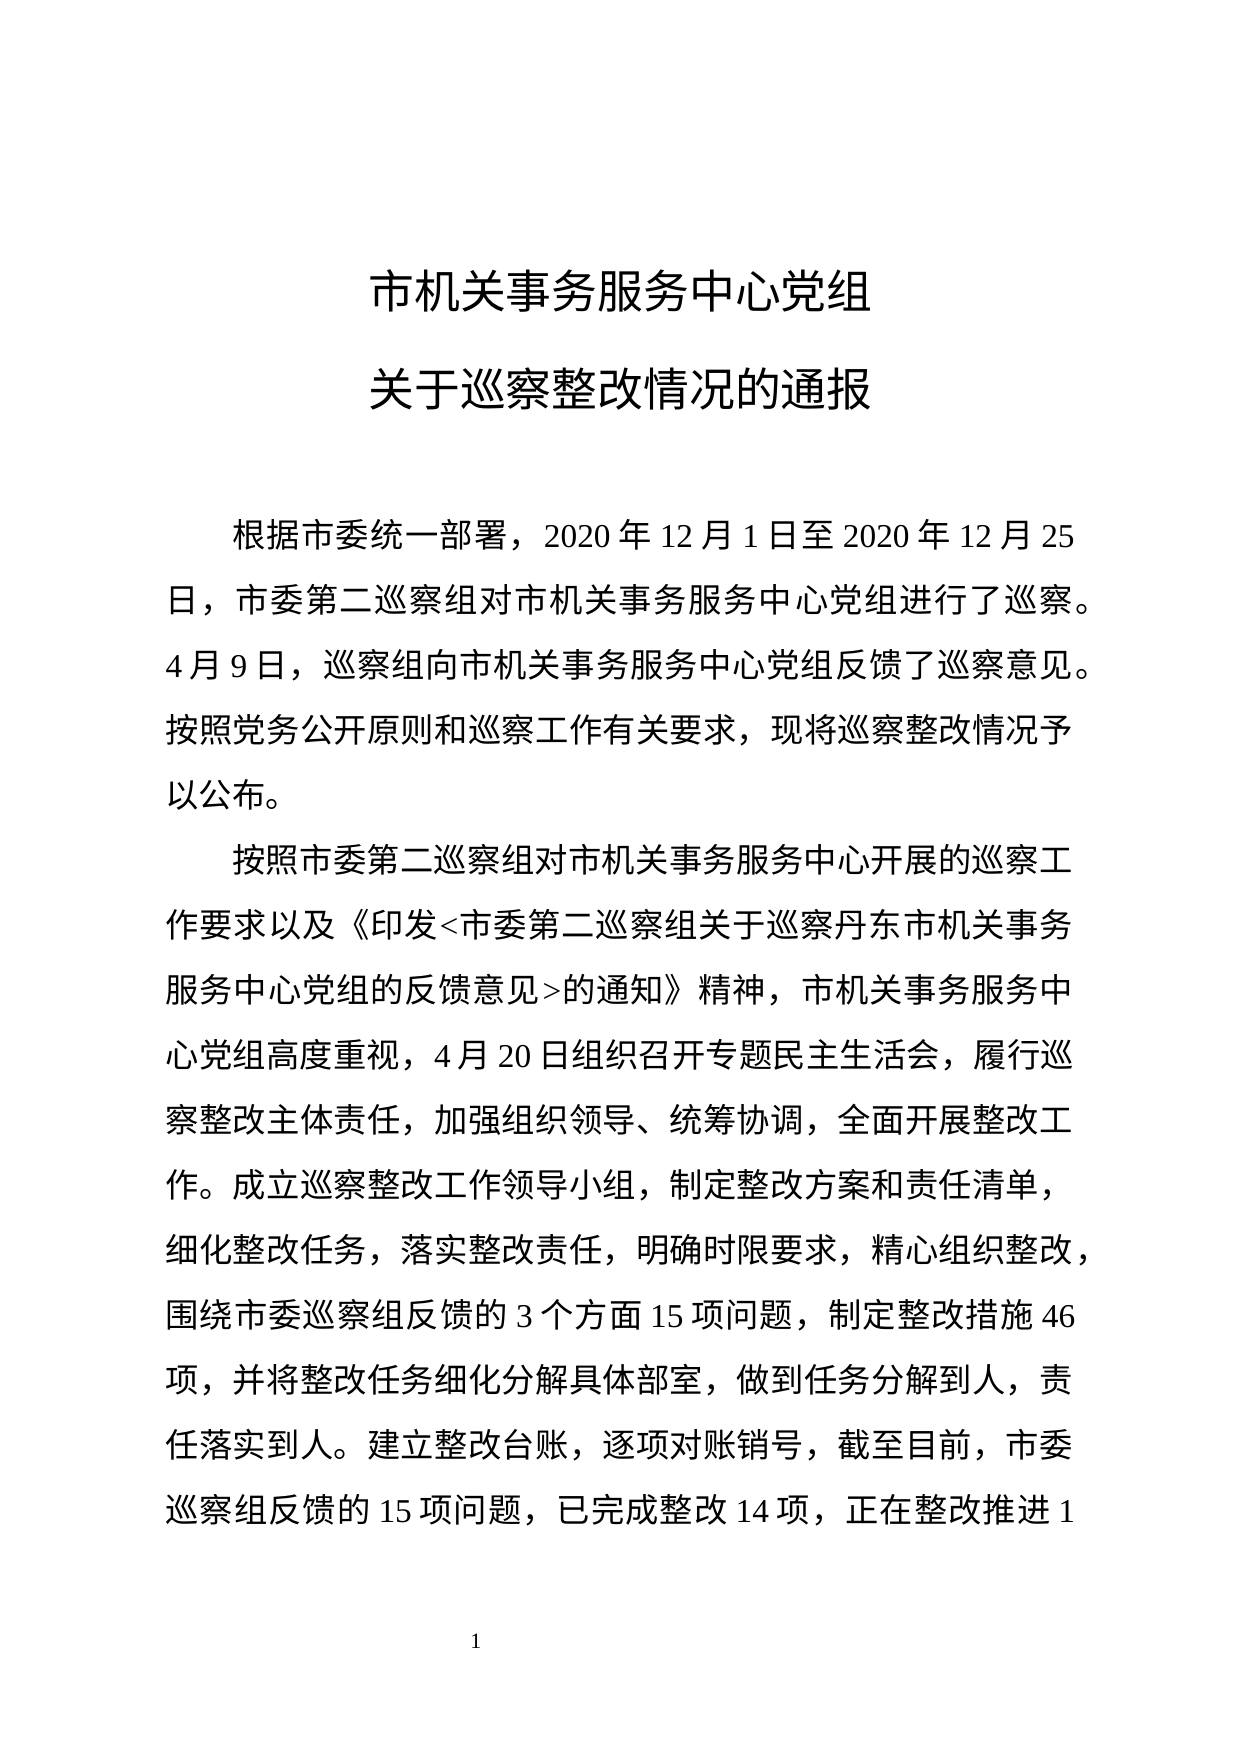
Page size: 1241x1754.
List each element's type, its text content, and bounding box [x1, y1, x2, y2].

text 市机关事务服务中心党组 [165, 240, 1075, 338]
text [165, 825, 1075, 1540]
text 根据市委统一部署，2020年12月1日至2020年12月25日，市委第二巡察组对市机关事务服务中心党组进行了巡察。4月9日，巡察组向市机关事务服务中心党组反馈了巡察意见。按照党务公开原则和巡察工作有关要求，现将巡察整改情况予以公布。 [165, 500, 1075, 825]
text 关于巡察整改情况的通报 [165, 338, 1075, 435]
